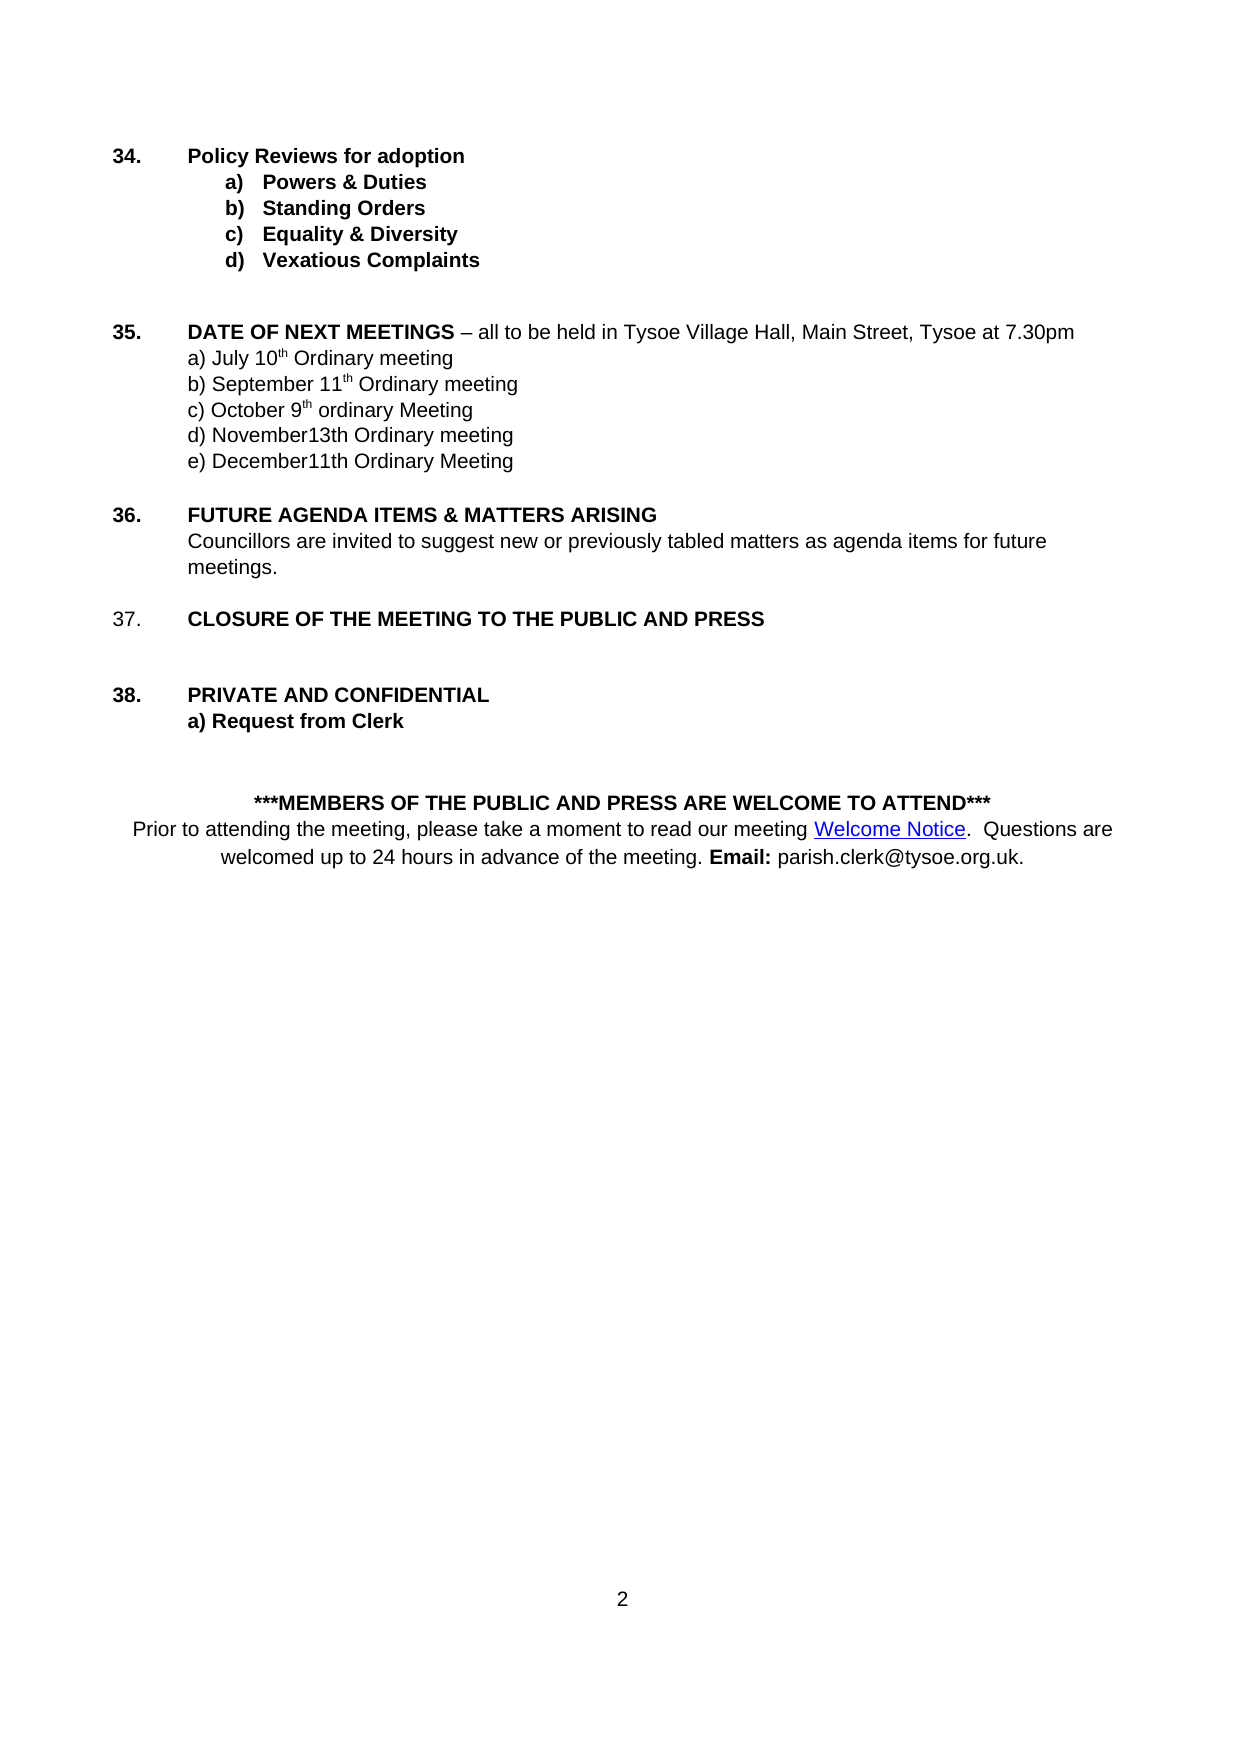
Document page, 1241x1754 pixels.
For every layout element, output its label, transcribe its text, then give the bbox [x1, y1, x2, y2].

list Equality & Diversity [225, 222, 1132, 246]
text d) November13th Ordinary meeting [112, 423, 1132, 447]
list Vexatious Complaints [225, 247, 1132, 271]
list Standing Orders [225, 196, 1132, 220]
text ***MEMBERS OF THE PUBLIC AND PRESS ARE WELCOME TO ATTEND*** [112, 791, 1132, 815]
text Councillors are invited to suggest new or previously tabled matters as agenda items for future meetings. [187, 529, 1132, 579]
text a) Request from Clerk [112, 709, 1132, 733]
text c) October 9th ordinary Meeting [112, 397, 1132, 421]
list 2 [112, 1587, 1132, 1611]
text 34. Policy Reviews for adoption [112, 144, 1132, 168]
list Powers & Duties [225, 170, 1132, 194]
text a) July 10th Ordinary meeting [112, 346, 1132, 370]
text e) December11th Ordinary Meeting [112, 449, 1132, 473]
text 36. FUTURE AGENDA ITEMS & MATTERS ARISING [112, 503, 1132, 527]
text 37. CLOSURE OF THE MEETING TO THE PUBLIC AND PRESS [112, 606, 1132, 630]
text 35. DATE OF NEXT MEETINGS – all to be held in Tysoe Village Hall, Main Street, Tysoe at 7.30pm [112, 320, 1132, 344]
text b) September 11th Ordinary meeting [112, 372, 1132, 396]
list Prior to attending the meeting, please take a moment to read our meeting Welcome Notice. Questions are welcomed up to 24 hours in advance of the meeting. Email: parish.clerk@tysoe.org.uk. [112, 817, 1132, 868]
text 38. PRIVATE AND CONFIDENTIAL [112, 683, 1132, 707]
